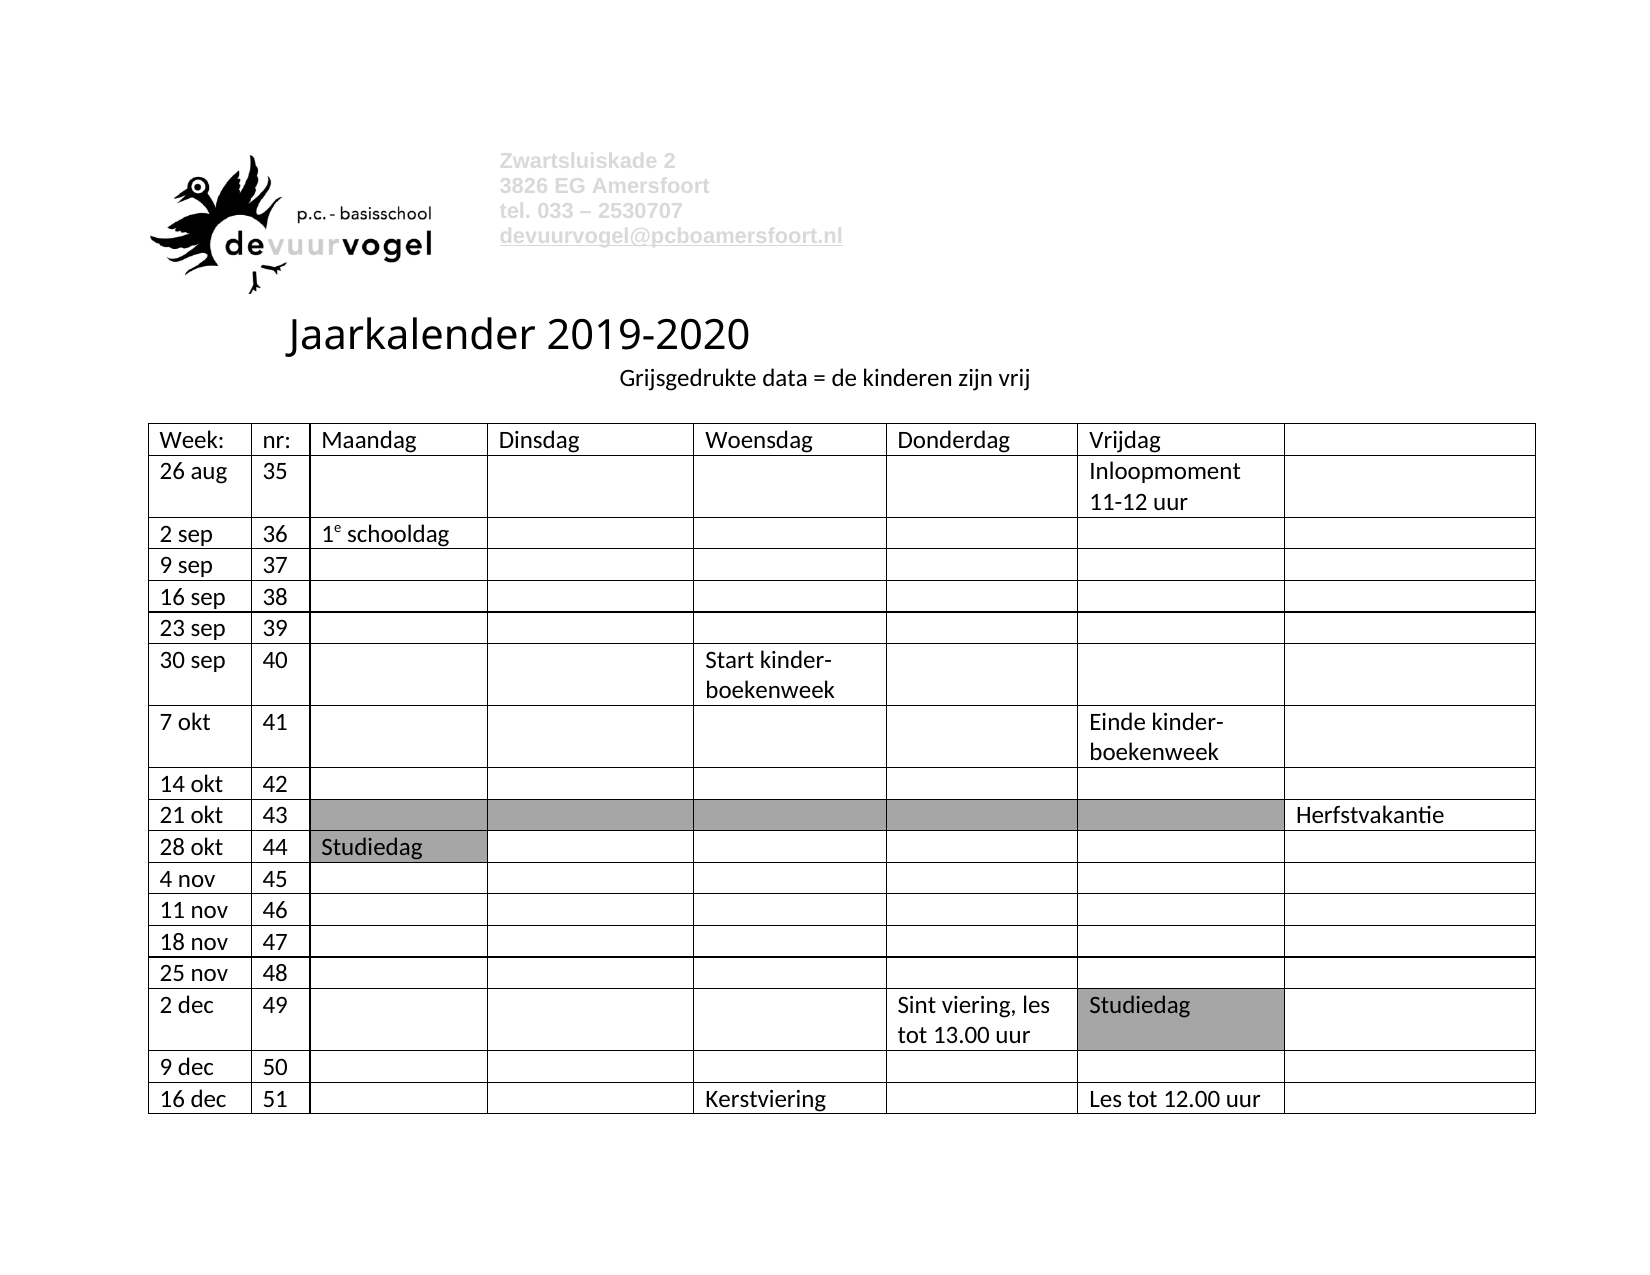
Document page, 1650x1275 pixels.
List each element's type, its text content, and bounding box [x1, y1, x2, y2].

table_cell [1078, 768, 1284, 799]
table_cell Les tot 12.00 uur [1078, 1083, 1284, 1113]
table_cell [694, 831, 886, 862]
table_cell [488, 1051, 693, 1082]
table_cell [694, 863, 886, 893]
table_cell [887, 894, 1077, 925]
table_cell [1285, 549, 1535, 580]
table_cell [1078, 1051, 1284, 1082]
table_cell [887, 768, 1077, 799]
table_cell [1078, 894, 1284, 925]
table_cell 49 [252, 989, 309, 1050]
table_cell [694, 581, 886, 611]
table_cell [1078, 863, 1284, 893]
table_cell [887, 549, 1077, 580]
table_cell [311, 644, 487, 705]
table_cell [694, 958, 886, 988]
table_cell 40 [252, 644, 309, 705]
table_header Donderdag [887, 424, 1077, 454]
table_cell [1285, 644, 1535, 705]
table_cell 41 [252, 706, 309, 767]
table_cell 4 nov [149, 863, 251, 893]
table_cell Herfstvakantie [1285, 800, 1535, 830]
table_cell [887, 456, 1077, 517]
table_cell [1285, 1083, 1535, 1113]
table_cell [488, 894, 693, 925]
table_cell [311, 863, 487, 893]
text Jaarkalender 2019-2020 [148, 305, 1502, 362]
table_cell [1078, 644, 1284, 705]
table_cell [694, 1051, 886, 1082]
table_cell [694, 800, 886, 830]
table_header Maandag [311, 424, 487, 454]
table_cell 35 [252, 456, 309, 517]
table_cell [488, 989, 693, 1050]
table_cell [1285, 518, 1535, 548]
table_cell 39 [252, 613, 309, 643]
table_cell Einde kinder-boekenweek [1078, 706, 1284, 767]
table_cell 36 [252, 518, 309, 548]
table_cell 46 [252, 894, 309, 925]
table_cell 42 [252, 768, 309, 799]
table_cell 7 okt [149, 706, 251, 767]
table_cell 14 okt [149, 768, 251, 799]
table_header nr: [252, 424, 309, 454]
table_cell Studiedag [1078, 989, 1284, 1050]
table_cell 16 dec [149, 1083, 251, 1113]
table_cell [488, 768, 693, 799]
table_cell [488, 644, 693, 705]
table_cell [1285, 613, 1535, 643]
table_cell [311, 1083, 487, 1113]
table_cell [694, 549, 886, 580]
table_cell [1285, 989, 1535, 1050]
table_cell Start kinder-boekenweek [694, 644, 886, 705]
table_cell [1285, 926, 1535, 956]
table_cell [311, 926, 487, 956]
text 3826 EG Amersfoort [481, 173, 1502, 198]
table_cell 37 [252, 549, 309, 580]
table_cell [488, 958, 693, 988]
table_header Woensdag [694, 424, 886, 454]
table_cell 9 dec [149, 1051, 251, 1082]
table_cell [311, 768, 487, 799]
table_cell Studiedag [311, 831, 487, 862]
table_cell [694, 989, 886, 1050]
table_cell 38 [252, 581, 309, 611]
table_cell [311, 549, 487, 580]
table_cell [311, 800, 487, 830]
table_cell [887, 800, 1077, 830]
table_cell [311, 581, 487, 611]
table_cell 21 okt [149, 800, 251, 830]
table_header Week: [149, 424, 251, 454]
table_cell 26 aug [149, 456, 251, 517]
table_cell Inloopmoment 11-12 uur [1078, 456, 1284, 517]
table_cell 50 [252, 1051, 309, 1082]
table_cell 11 nov [149, 894, 251, 925]
picture [147, 147, 481, 300]
table_cell [488, 863, 693, 893]
text tel. 033 – 2530707 [481, 198, 1502, 223]
table_cell 9 sep [149, 549, 251, 580]
table_cell [488, 581, 693, 611]
table_header Dinsdag [488, 424, 693, 454]
table_cell 23 sep [149, 613, 251, 643]
table_cell [311, 1051, 487, 1082]
table_cell [694, 926, 886, 956]
table_cell [887, 644, 1077, 705]
table_cell [887, 1051, 1077, 1082]
table_cell 18 nov [149, 926, 251, 956]
table_cell [1078, 926, 1284, 956]
table_cell [488, 456, 693, 517]
table_cell [887, 613, 1077, 643]
table_cell 1e schooldag [311, 518, 487, 548]
table_cell [1078, 518, 1284, 548]
table_cell [1285, 706, 1535, 767]
table_cell [694, 456, 886, 517]
table_header [1285, 424, 1535, 454]
table_cell [1285, 863, 1535, 893]
text devuurvogel@pcboamersfoort.nl [481, 223, 1502, 248]
table_cell [311, 456, 487, 517]
table_cell [1285, 958, 1535, 988]
table_cell [1078, 958, 1284, 988]
table_cell [1285, 894, 1535, 925]
table_cell [887, 958, 1077, 988]
table_cell 48 [252, 958, 309, 988]
table_cell [694, 768, 886, 799]
table_cell 45 [252, 863, 309, 893]
table_cell [488, 831, 693, 862]
table_cell Kerstviering [694, 1083, 886, 1113]
table_cell [311, 613, 487, 643]
table_cell [1078, 831, 1284, 862]
table_cell [488, 926, 693, 956]
table_header Vrijdag [1078, 424, 1284, 454]
table_cell [1078, 800, 1284, 830]
table_cell [887, 831, 1077, 862]
table_cell [1285, 1051, 1535, 1082]
table_cell [887, 518, 1077, 548]
table_cell [694, 706, 886, 767]
table_cell [1078, 581, 1284, 611]
table_cell [1285, 768, 1535, 799]
table_cell [311, 894, 487, 925]
table_cell 47 [252, 926, 309, 956]
table_cell 43 [252, 800, 309, 830]
table_cell [887, 706, 1077, 767]
table_cell [887, 1083, 1077, 1113]
table_cell [887, 581, 1077, 611]
table_cell [1078, 549, 1284, 580]
table_cell [694, 613, 886, 643]
table_cell 30 sep [149, 644, 251, 705]
table_cell [311, 958, 487, 988]
table_cell 25 nov [149, 958, 251, 988]
table_cell [488, 706, 693, 767]
table_cell 44 [252, 831, 309, 862]
table_cell [488, 549, 693, 580]
table_cell 16 sep [149, 581, 251, 611]
table_cell [1285, 456, 1535, 517]
text Zwartsluiskade 2 [481, 148, 1502, 173]
table_cell [1285, 581, 1535, 611]
table_cell 2 sep [149, 518, 251, 548]
table_cell [1078, 613, 1284, 643]
table_cell [694, 518, 886, 548]
table_cell [887, 863, 1077, 893]
table_cell [488, 518, 693, 548]
table_cell [1285, 831, 1535, 862]
table_cell [488, 800, 693, 830]
table_cell 28 okt [149, 831, 251, 862]
table_cell 2 dec [149, 989, 251, 1050]
table_cell 51 [252, 1083, 309, 1113]
text Grijsgedrukte data = de kinderen zijn vrij [148, 362, 1502, 392]
table_cell [887, 926, 1077, 956]
table_cell [488, 1083, 693, 1113]
table_cell [694, 894, 886, 925]
table_cell Sint viering, les tot 13.00 uur [887, 989, 1077, 1050]
table_cell [311, 989, 487, 1050]
table_cell [311, 706, 487, 767]
table_cell [488, 613, 693, 643]
